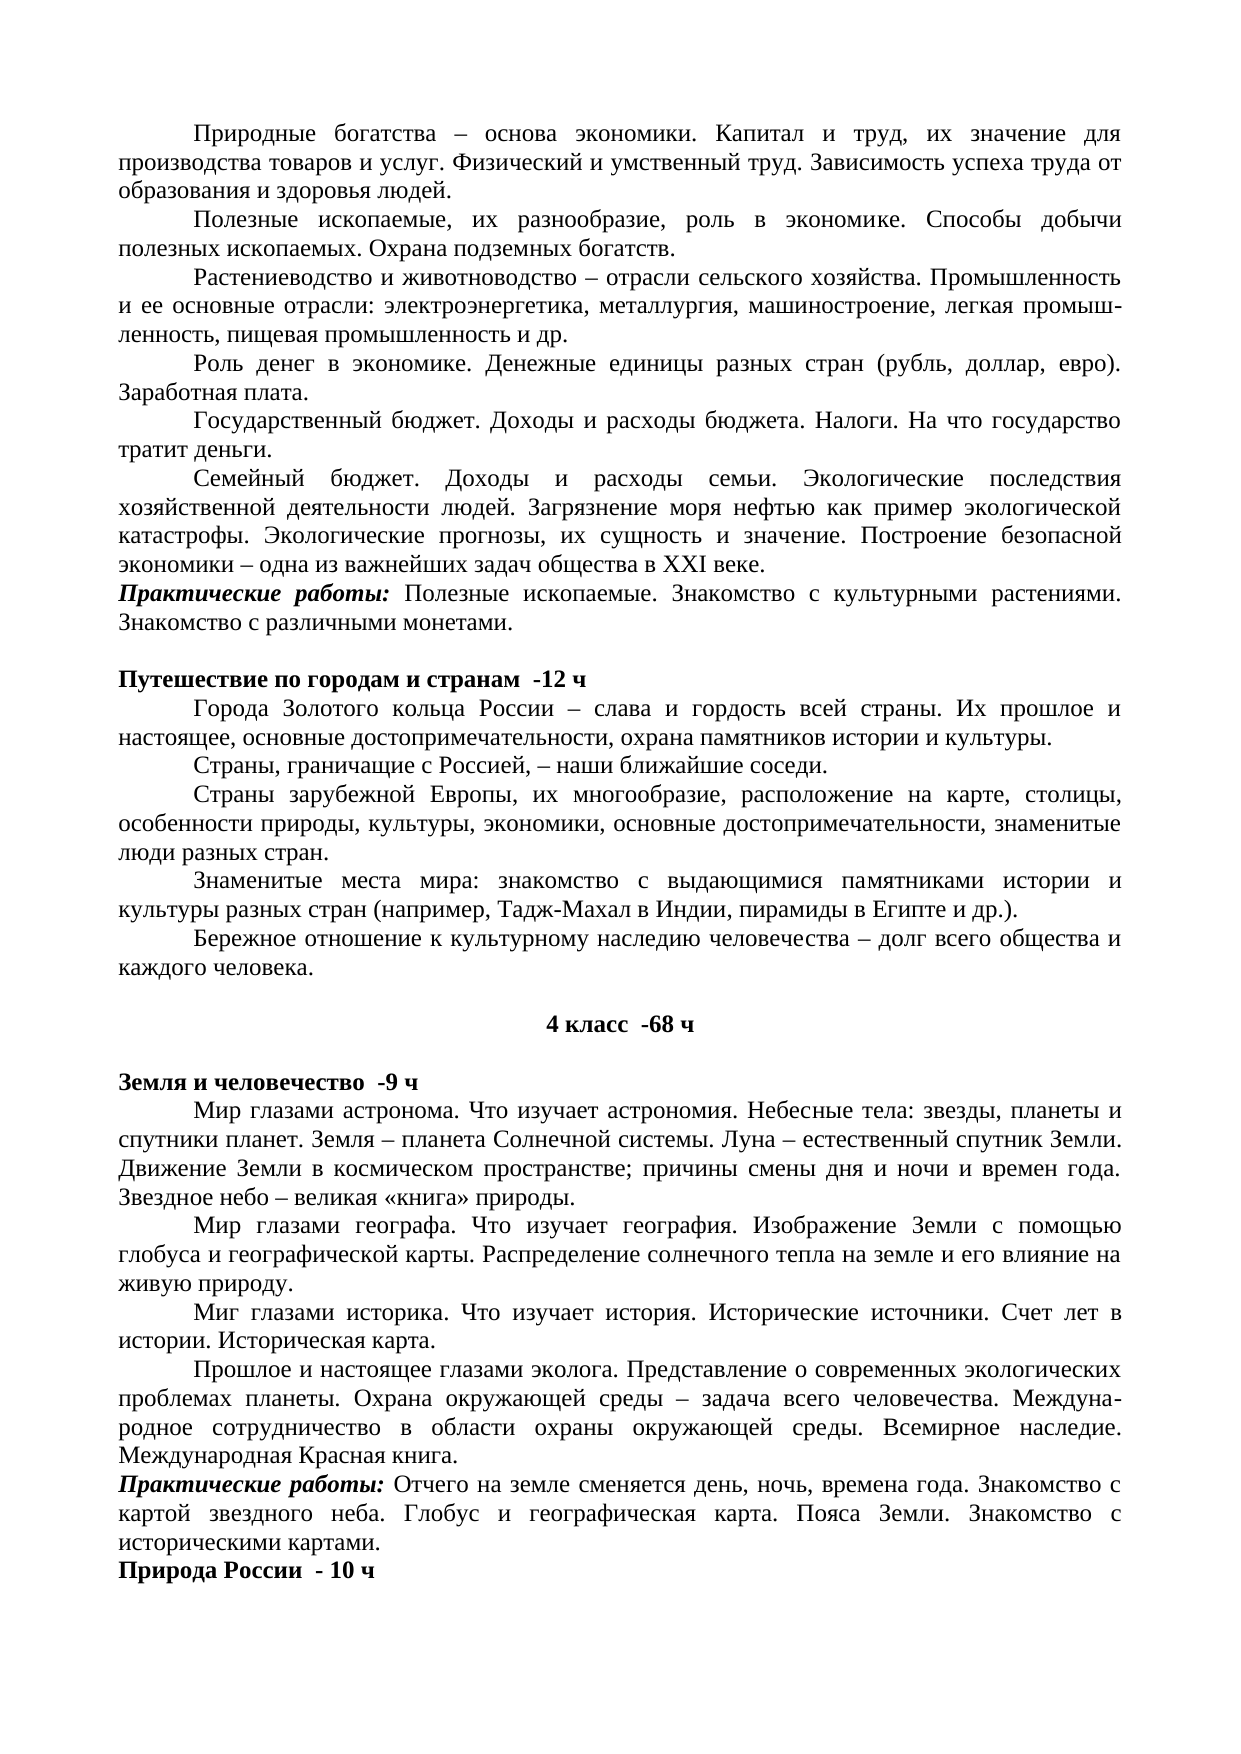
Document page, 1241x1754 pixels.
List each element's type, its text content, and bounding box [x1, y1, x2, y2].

text Путешествие по городам и странам -12 ч [118, 664, 1122, 693]
text Города Золотого кольца России – слава и гордость всей страны. Их прошлое и настоящее, основные достопримечательности, охрана памятников истории и культуры. [118, 693, 1122, 751]
text Мир глазами географа. Что изучает география. Изображение Земли с помощью глобуса и географической карты. Распределение солнечного тепла на земле и его влияние на живую природу. [118, 1211, 1122, 1297]
text Растениеводство и животноводство – отрасли сельского хозяйства. Промышленность и ее основные отрасли: электроэнергетика, металлургия, машиностроение, легкая промышленность, пищевая промышленность и др. [118, 262, 1122, 348]
text Семейный бюджет. Доходы и расходы семьи. Экологические последствия хозяйственной деятельности людей. Загрязнение моря нефтью как пример экологической катастрофы. Экологические прогнозы, их сущность и значение. Построение безопасной экономики – одна из важнейших задач общества в XXI веке. [118, 463, 1122, 578]
text Практические работы: Полезные ископаемые. Знакомство с культурными растениями. Знакомство с различными монетами. [118, 578, 1122, 636]
text Миг глазами историка. Что изучает история. Исторические источники. Счет лет в истории. Историческая карта. [118, 1297, 1122, 1354]
text Страны зарубежной Европы, их многообразие, расположение на карте, столицы, особенности природы, культуры, экономики, основные достопримечательности, знаменитые люди разных стран. [118, 779, 1122, 866]
text Полезные ископаемые, их разнообразие, роль в экономике. Способы добычи полезных ископаемых. Охрана подземных богатств. [118, 204, 1122, 262]
text Практические работы: Отчего на земле сменяется день, ночь, времена года. Знакомство с картой звездного неба. Глобус и географическая карта. Пояса Земли. Знакомство с историческими картами. [118, 1469, 1122, 1556]
text Бережное отношение к культурному наследию человечества – долг всего общества и каждого человека. [118, 923, 1122, 981]
text Природа России - 10 ч [118, 1556, 1122, 1584]
text Страны, граничащие с Россией, – наши ближайшие соседи. [118, 751, 1122, 779]
text Роль денег в экономике. Денежные единицы разных стран (рубль, доллар, евро). Заработная плата. [118, 348, 1122, 406]
text 4 класс -68 ч [118, 1009, 1122, 1038]
text Мир глазами астронома. Что изучает астрономия. Небесные тела: звезды, планеты и спутники планет. Земля – планета Солнечной системы. Луна – естественный спутник Земли. Движение Земли в космическом пространстве; причины смены дня и ночи и времен года. Звездное небо – великая «книга» природы. [118, 1096, 1122, 1211]
text Знаменитые места мира: знакомство с выдающимися памятниками истории и культуры разных стран (например, Тадж-Махал в Индии, пирамиды в Египте и др.). [118, 866, 1122, 923]
text Государственный бюджет. Доходы и расходы бюджета. Налоги. На что государство тратит деньги. [118, 406, 1122, 463]
text Природные богатства – основа экономики. Капитал и труд, их значение для производства товаров и услуг. Физический и умственный труд. Зависимость успеха труда от образования и здоровья людей. [118, 118, 1122, 204]
text Земля и человечество -9 ч [118, 1067, 1122, 1096]
text Прошлое и настоящее глазами эколога. Представление о современных экологических проблемах планеты. Охрана окружающей среды – задача всего человечества. Международное сотрудничество в области охраны окружающей среды. Всемирное наследие. Международная Красная книга. [118, 1354, 1122, 1469]
